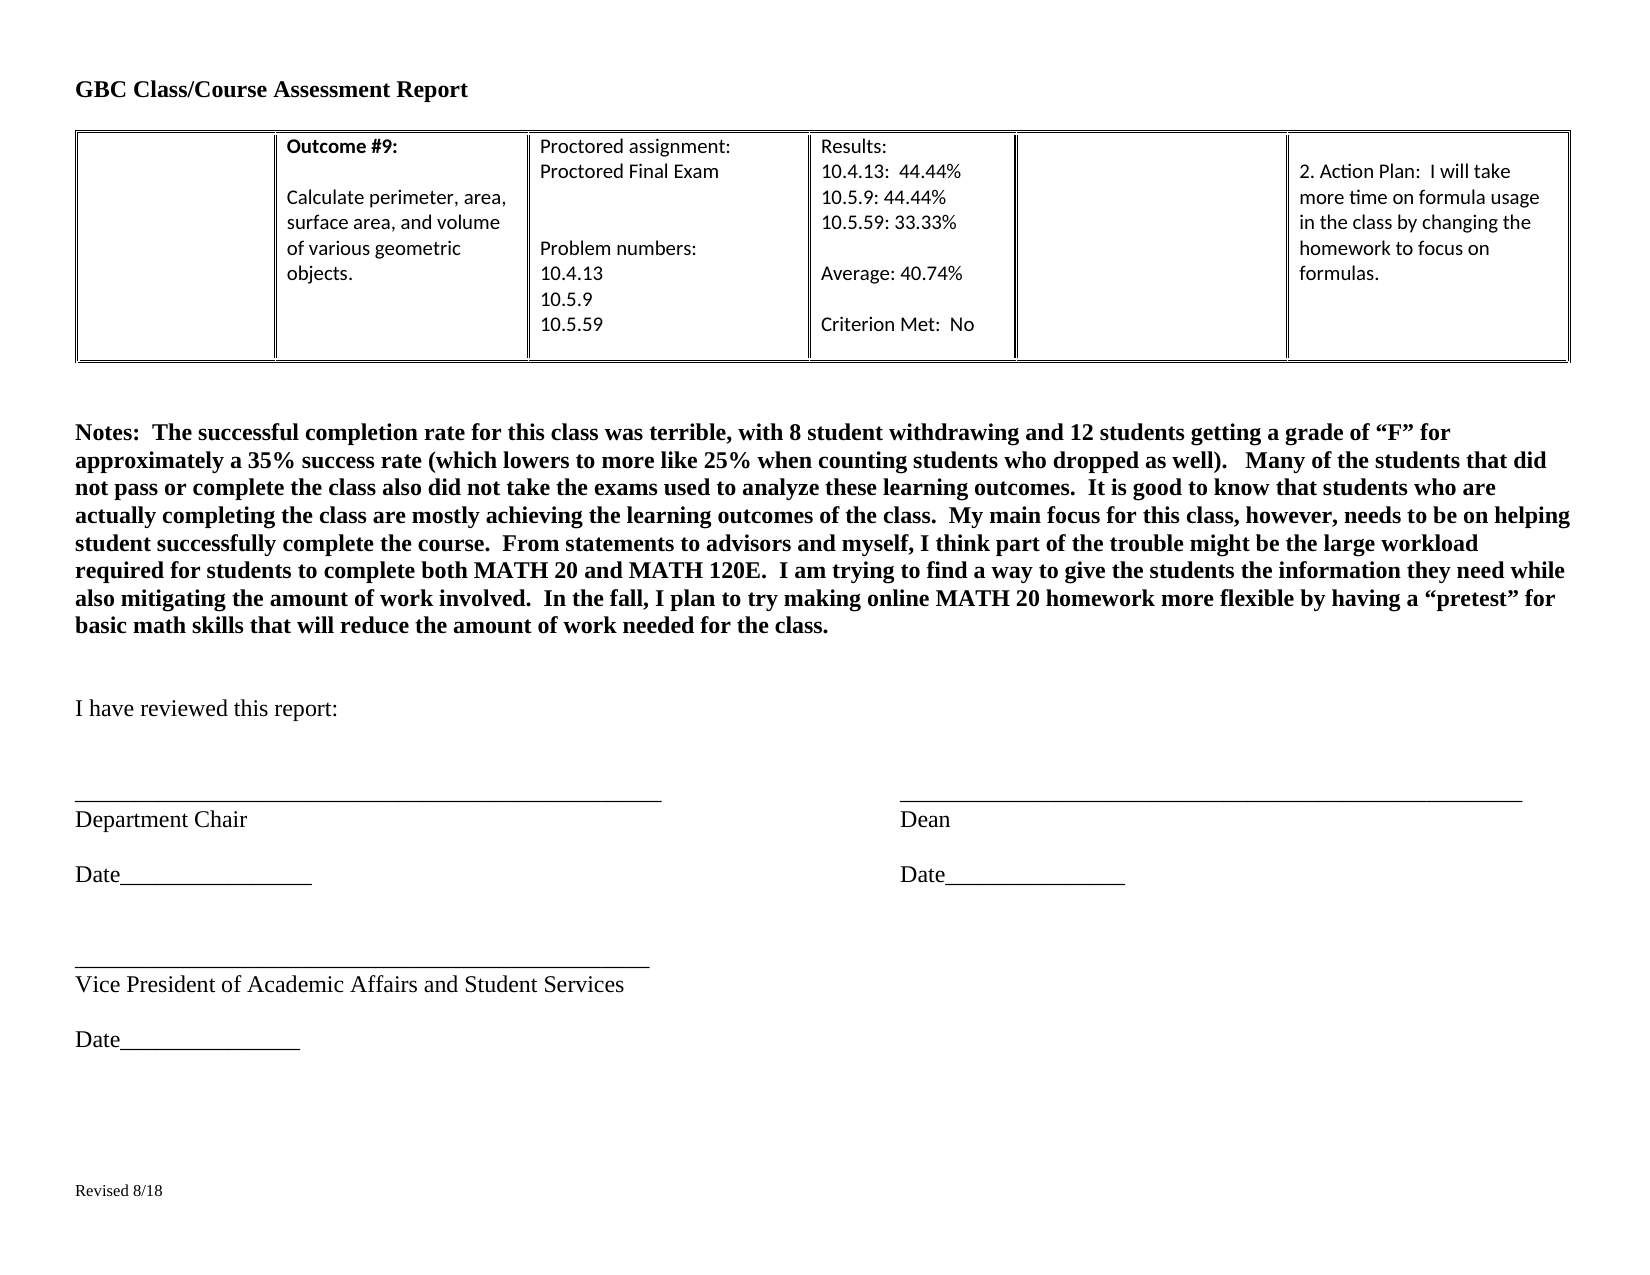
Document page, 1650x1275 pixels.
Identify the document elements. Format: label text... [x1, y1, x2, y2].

text Notes: The successful completion rate for this class was terrible, with 8 student withdrawing and 12 students getting a grade of “F” for approximately a 35% success rate (which lowers to more like 25% when counting students who dropped as well). Many of the students that did not pass or complete the class also did not take the exams used to analyze these learning outcomes. It is good to know that students who are actually completing the class are mostly achieving the learning outcomes of the class. My main focus for this class, however, needs to be on helping student successfully complete the course. From statements to advisors and myself, I think part of the trouble might be the large workload required for students to complete both MATH 20 and MATH 120E. I am trying to find a way to give the students the information they need while also mitigating the amount of work involved. In the fall, I plan to try making online MATH 20 homework more flexible by having a “pretest” for basic math skills that will reduce the amount of work needed for the class. [75, 418, 1575, 639]
text Date_______________ [75, 1026, 1575, 1053]
text Vice President of Academic Affairs and Student Services [75, 970, 1575, 998]
text ________________________________________________ [75, 943, 1575, 970]
text Date________________ Date_______________ [75, 860, 1575, 887]
table_cell Outcome #9: Calculate perimeter, area, surface area, and volume of various geometric objects. [275, 133, 528, 360]
text _________________________________________________ ____________________________________________________ [75, 777, 1575, 805]
table_cell Proctored assignment: Proctored Final Exam Problem numbers: 10.4.13 10.5.9 10.5.59 [529, 133, 809, 360]
text Department Chair Dean [75, 805, 1575, 832]
table_cell Results: 10.4.13: 44.44% 10.5.9: 44.44% 10.5.59: 33.33% Average: 40.74% Criterion Met: No [810, 133, 1016, 360]
text I have reviewed this report: [75, 694, 1575, 722]
